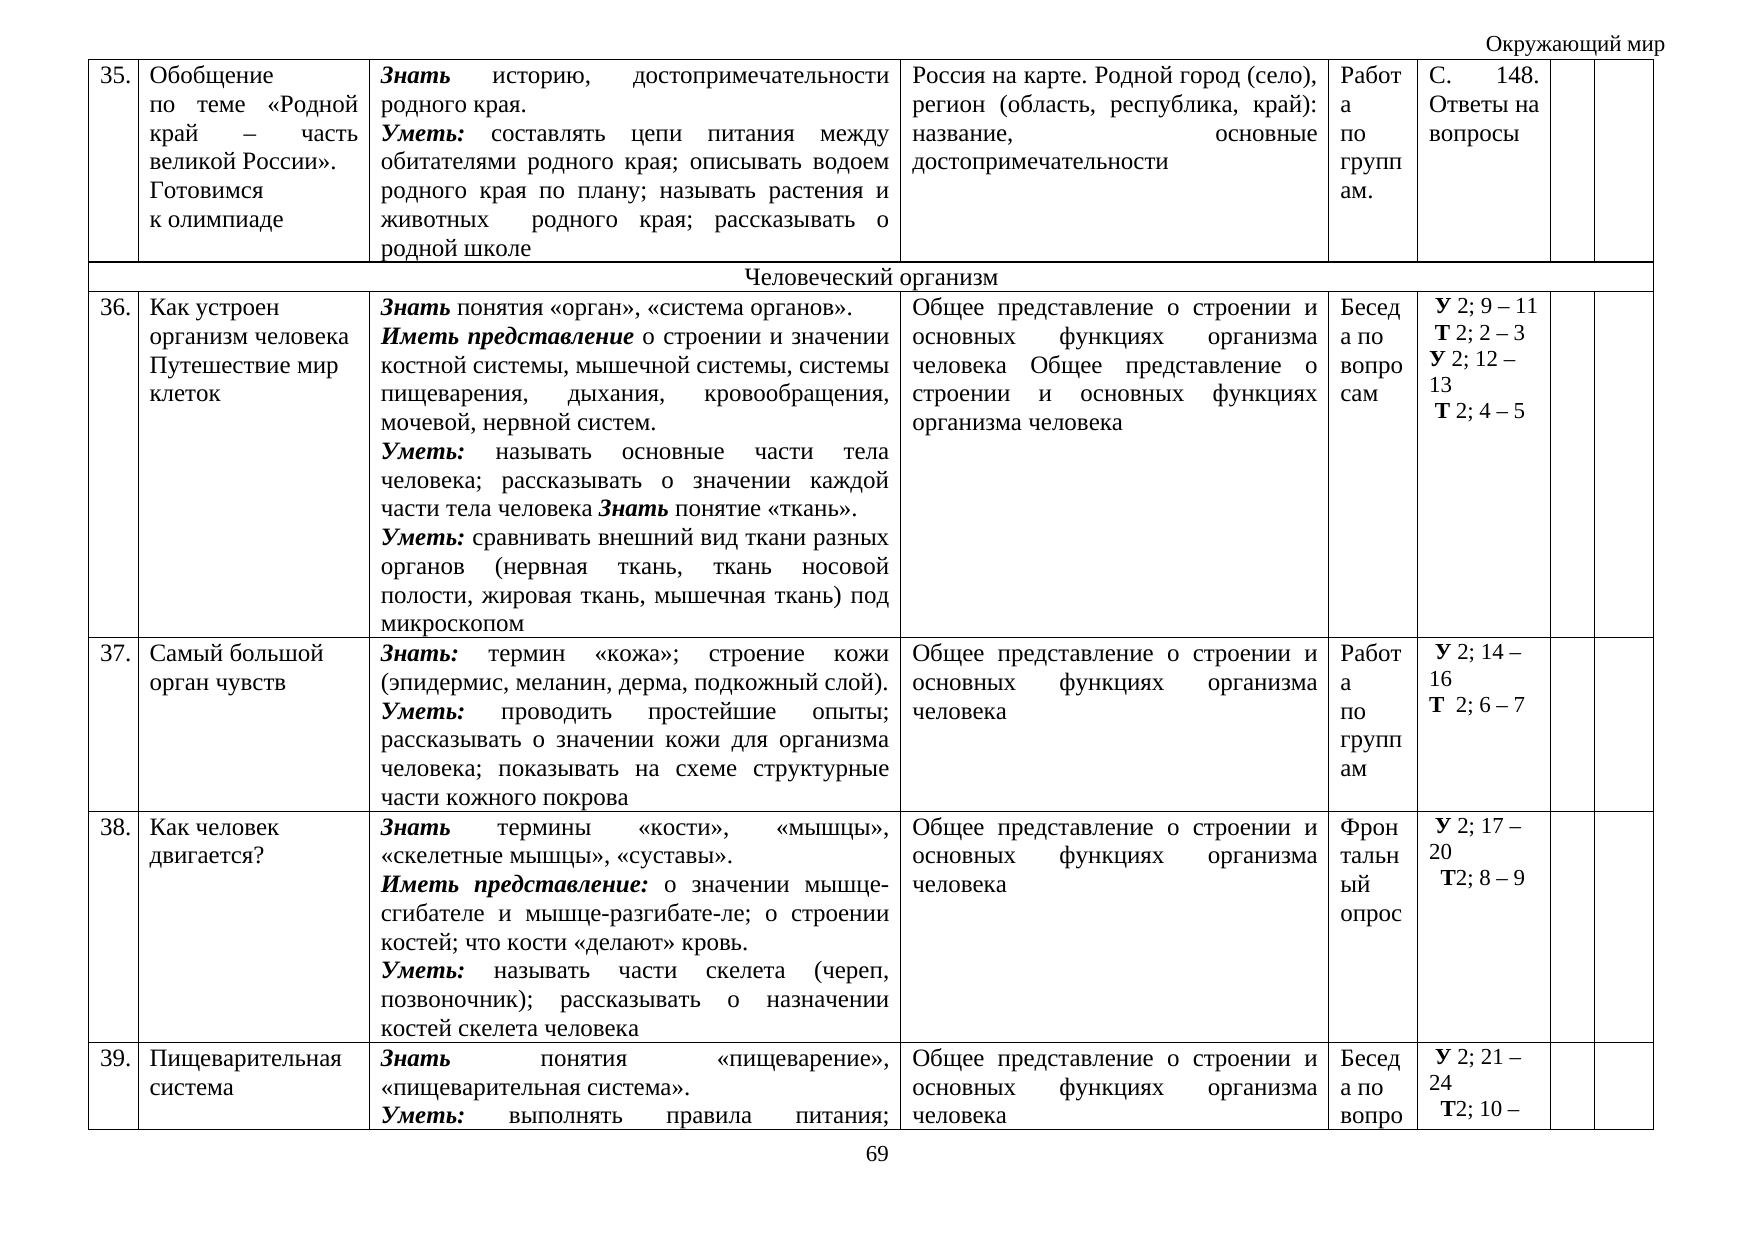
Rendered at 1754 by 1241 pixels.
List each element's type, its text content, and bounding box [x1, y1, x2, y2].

table_cell Работа по группам [1329, 638, 1417, 811]
table_cell Самый большой орган чувств [139, 638, 369, 811]
table_cell [1551, 638, 1594, 811]
table_cell Беседа по вопросам [1329, 292, 1417, 637]
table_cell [1418, 1043, 1550, 1129]
table_cell Работа по группам. [1329, 60, 1417, 261]
table_cell [1551, 292, 1594, 637]
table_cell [901, 1043, 1328, 1129]
table_cell Как человек двигается? [139, 812, 369, 1042]
table_cell Беседа по вопросам [1329, 1043, 1417, 1129]
table_cell У 2; 9 – 11 Т 2; 2 – 3 У 2; 12 – 13 Т 2; 4 – 5 [1418, 292, 1550, 637]
table_cell Знать термины «кости», «мышцы», «скелетные мышцы», «суставы». Иметь представление: о значении мышце-сгибателе и мышце-разгибате-ле; о строении костей; что кости «делают» кровь. Уметь: называть части скелета (череп, позвоночник); рассказывать о назначении костей скелета человека [370, 812, 900, 1042]
table_cell С. 148. Ответы на вопросы [1418, 60, 1550, 261]
table_cell [89, 292, 138, 637]
table_cell Общее представление о строении и основных функциях организма человека [901, 812, 1328, 1042]
table_cell [1595, 292, 1653, 637]
table_cell [1595, 812, 1653, 1042]
table_cell Общее представление о строении и основных функциях организма человека [901, 638, 1328, 811]
table_cell [1595, 1043, 1653, 1129]
table_cell [1595, 638, 1653, 811]
table_cell Как устроен организм человека Путешествие мир клеток [139, 292, 369, 637]
table_cell Общее представление о строении и основных функциях организма человека Общее представление о строении и основных функциях организма человека [901, 292, 1328, 637]
table_cell Знать понятия «орган», «система органов». Иметь представление о строении и значении костной системы, мышечной системы, системы пищеварения, дыхания, кровообращения, мочевой, нервной систем. Уметь: называть основные части тела человека; рассказывать о значении каждой части тела человека Знать понятие «ткань». Уметь: сравнивать внешний вид ткани разных органов (нервная ткань, ткань носовой полости, жировая ткань, мышечная ткань) под микроскопом [370, 292, 900, 637]
table_cell Обобщение по теме «Родной край – часть великой России». Готовимся к олимпиаде [139, 60, 369, 261]
table_cell [1551, 60, 1594, 261]
table_cell Человеческий организм [89, 263, 1653, 291]
table_cell [1595, 60, 1653, 261]
table_cell [89, 812, 138, 1042]
table_cell У 2; 17 – 20 Т2; 8 – 9 [1418, 812, 1550, 1042]
table_cell [89, 638, 138, 811]
table_cell Знать: термин «кожа»; строение кожи (эпидермис, меланин, дерма, подкожный слой). Уметь: проводить простейшие опыты; рассказывать о значении кожи для организма человека; показывать на схеме структурные части кожного покрова [370, 638, 900, 811]
table_cell [89, 1043, 138, 1129]
table_cell [1551, 812, 1594, 1042]
table_cell У 2; 14 – 16 Т 2; 6 – 7 [1418, 638, 1550, 811]
table_cell Фронтальный опрос [1329, 812, 1417, 1042]
table_cell [89, 60, 138, 261]
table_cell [370, 1043, 900, 1129]
table_cell [1551, 1043, 1594, 1129]
table_cell Знать историю, достопримечательности родного края. Уметь: составлять цепи питания между обитателями родного края; описывать водоем родного края по плану; называть растения и животных родного края; рассказывать о родной школе [370, 60, 900, 261]
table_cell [139, 1043, 369, 1129]
table_cell Россия на карте. Родной город (село), регион (область, республика, край): название, основные достопримечательности [901, 60, 1328, 261]
